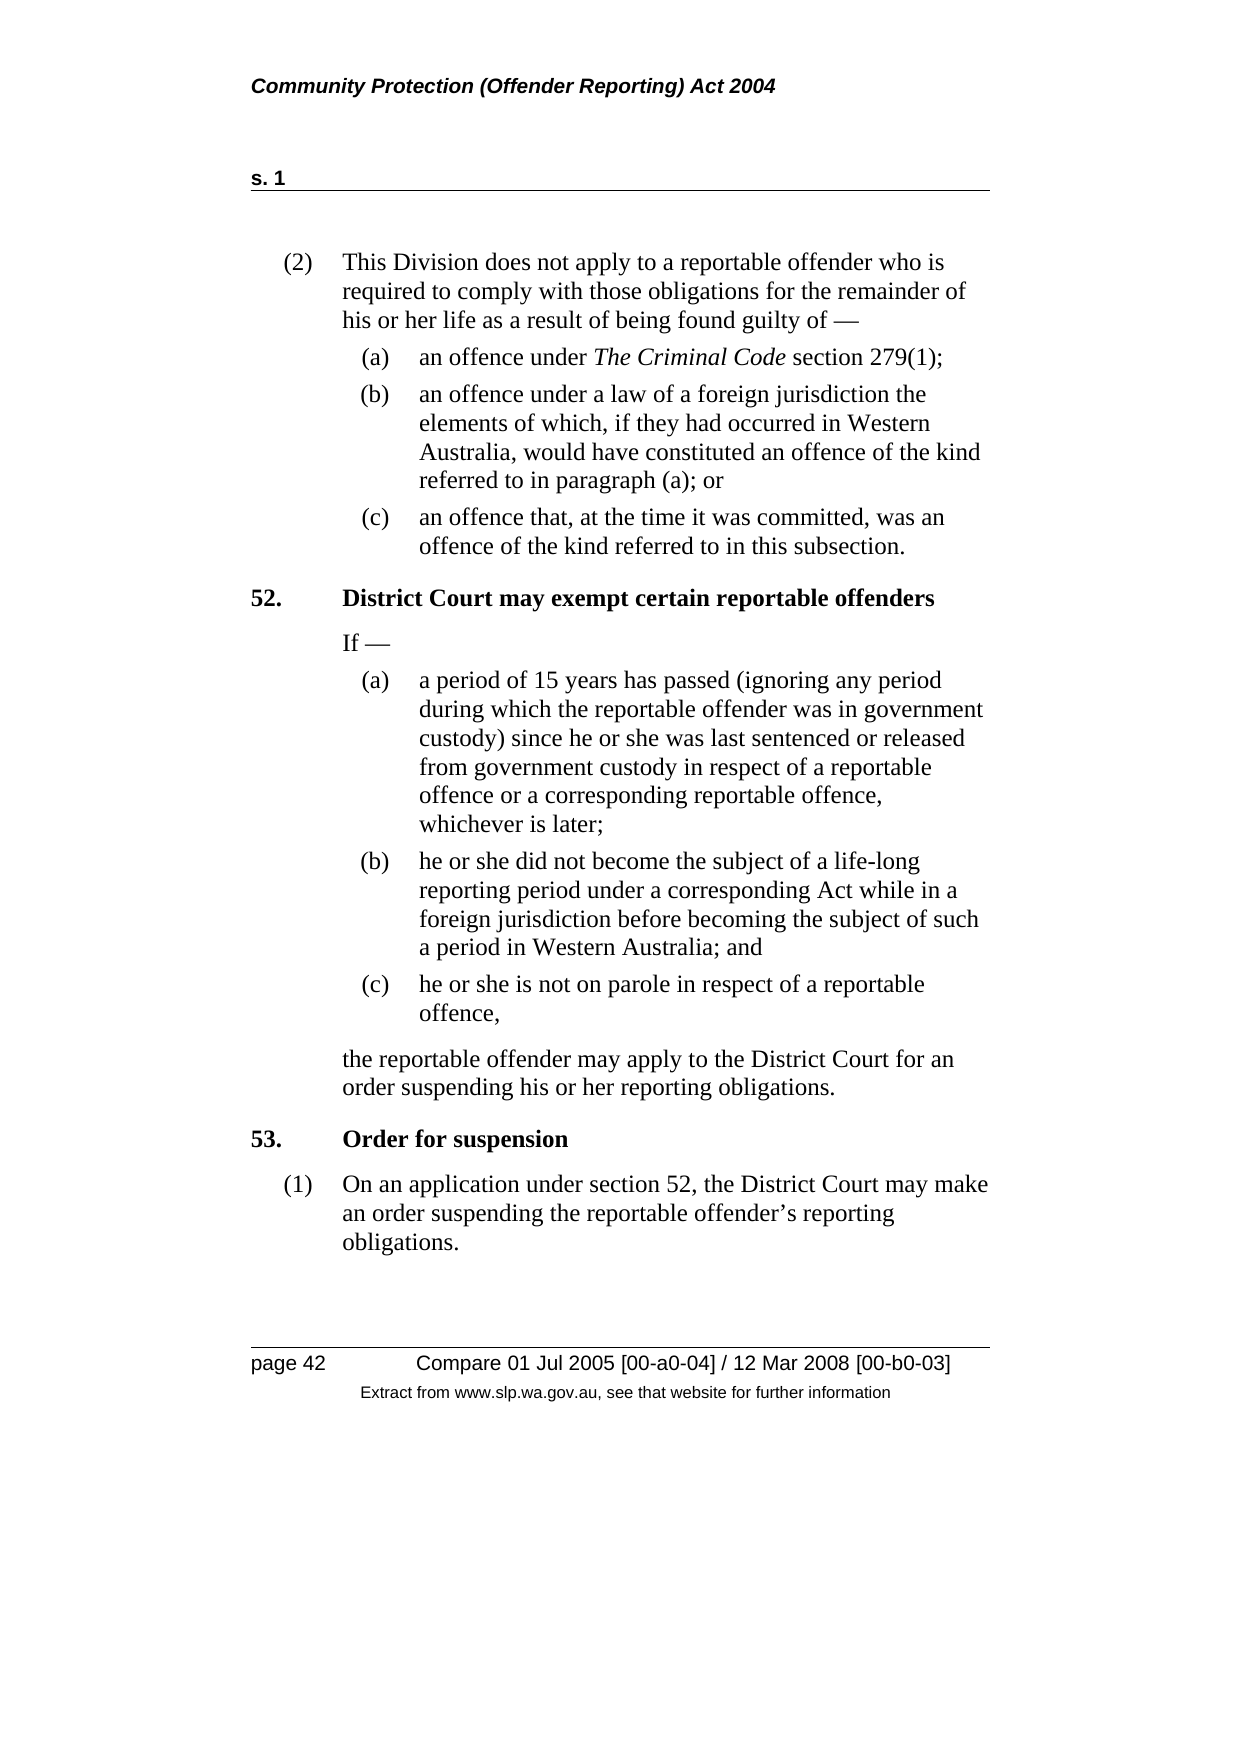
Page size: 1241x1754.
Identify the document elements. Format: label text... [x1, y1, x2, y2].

text If — [251, 628, 990, 657]
text (2) This Division does not apply to a reportable offender who is required to comply with those obligations for the remainder of his or her life as a result of being found guilty of — [251, 247, 990, 334]
text (b) he or she did not become the subject of a life-long reporting period under a corresponding Act while in a foreign jurisdiction before becoming the subject of such a period in Western Australia; and [251, 846, 990, 961]
text (a) an offence under The Criminal Code section 279(1); [251, 342, 990, 371]
subtitle 52. District Court may exempt certain reportable offenders [251, 583, 990, 612]
text (1) On an application under section 52, the District Court may make an order suspending the reportable offender’s reporting obligations. [251, 1169, 990, 1256]
text (a) a period of 15 years has passed (ignoring any period during which the reportable offender was in government custody) since he or she was last sentenced or released from government custody in respect of a reportable offence or a corresponding reportable offence, whichever is later; [251, 665, 990, 838]
subtitle 53. Order for suspension [251, 1124, 990, 1153]
text the reportable offender may apply to the District Court for an order suspending his or her reporting obligations. [251, 1044, 990, 1101]
text (c) an offence that, at the time it was committed, was an offence of the kind referred to in this subsection. [251, 502, 990, 560]
text (c) he or she is not on parole in respect of a reportable offence, [251, 969, 990, 1027]
text (b) an offence under a law of a foreign jurisdiction the elements of which, if they had occurred in Western Australia, would have constituted an offence of the kind referred to in paragraph (a); or [251, 379, 990, 494]
